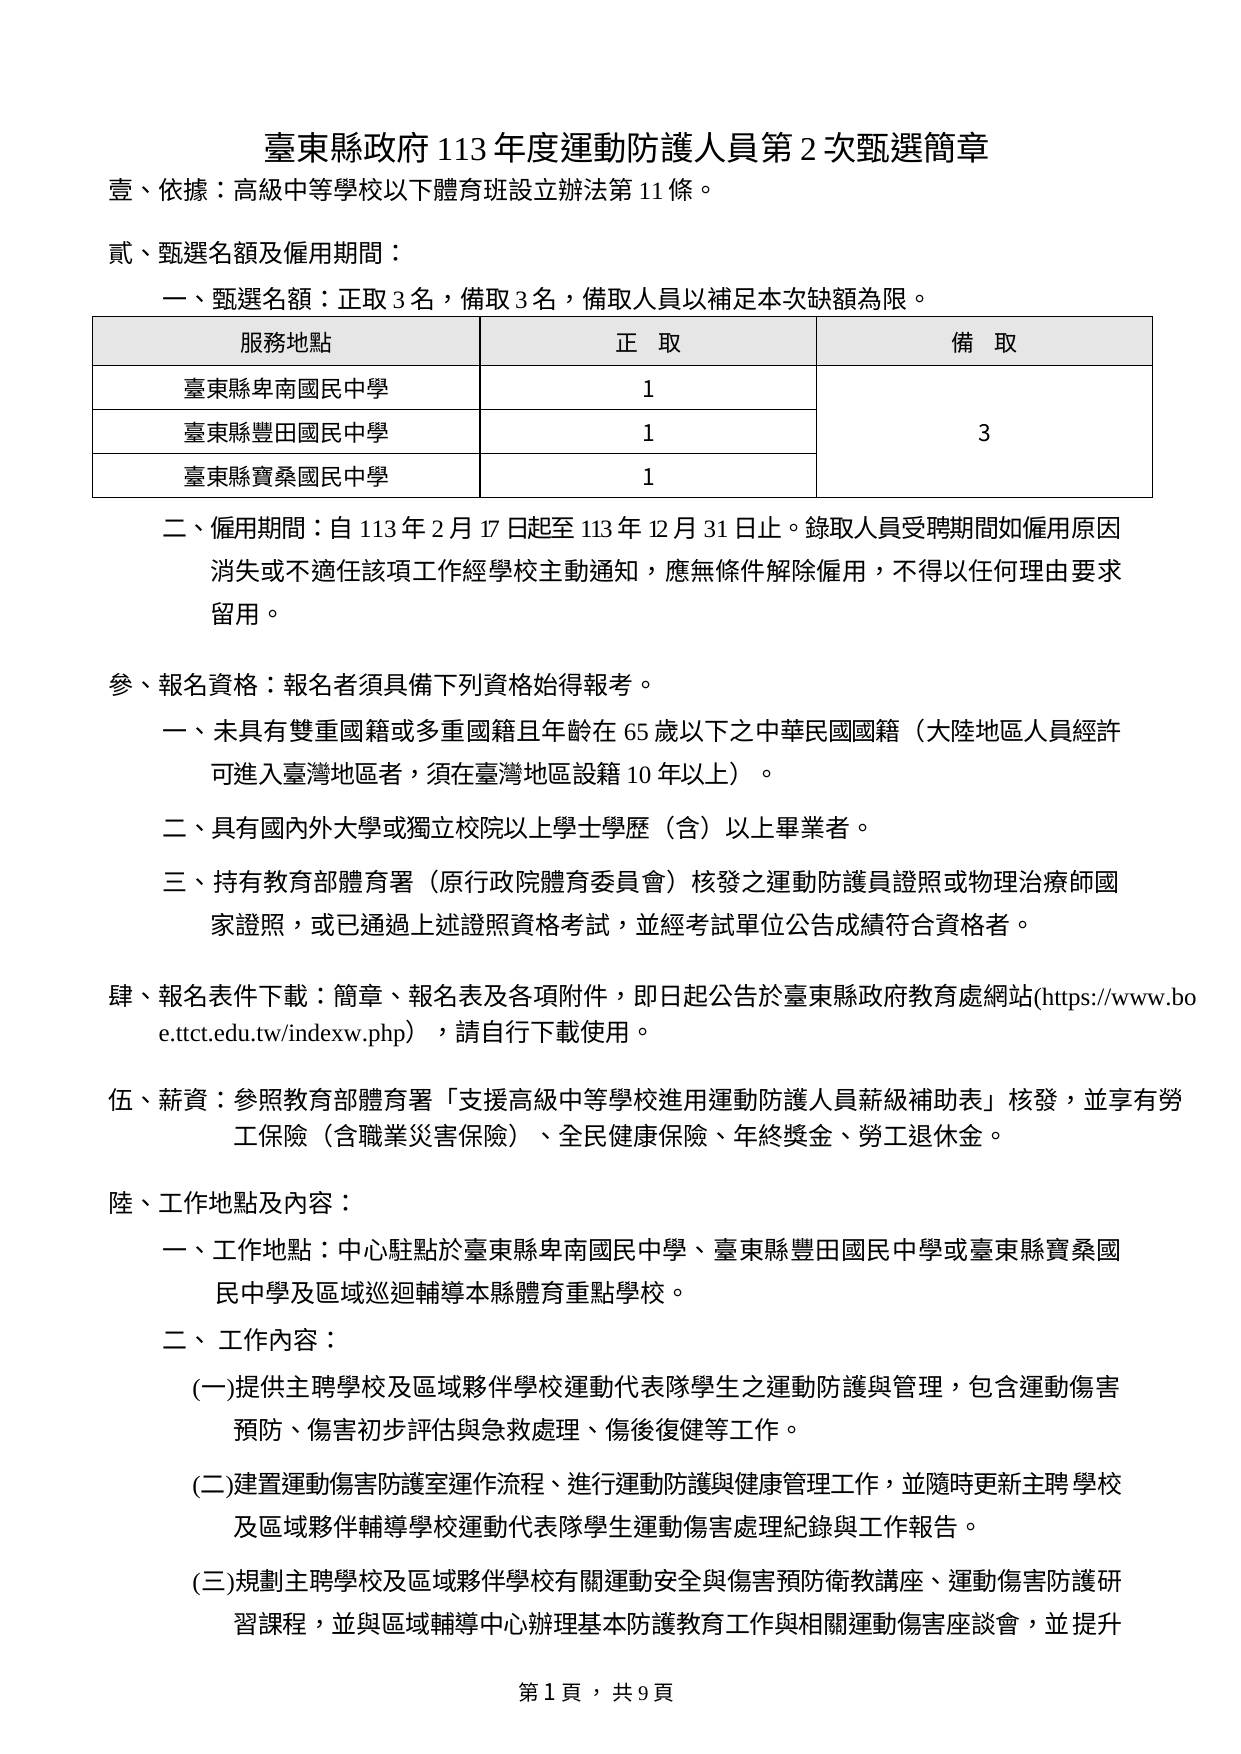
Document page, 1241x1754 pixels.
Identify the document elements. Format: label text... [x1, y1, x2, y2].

text (一)提供主聘學校及區域夥伴學校運動代表隊學生之運動防護與管理，包含運動傷害預防、傷害初步評估與急救處理、傷後復健等工作。 [192, 1368, 1122, 1447]
text 一、工作地點：中心駐點於臺東縣卑南國民中學、臺東縣豐田國民中學或臺東縣寶桑國民中學及區域巡迴輔導本縣體育重點學校。 [162, 1231, 1122, 1310]
text 伍、薪資：參照教育部體育署「支援高級中等學校進用運動防護人員薪級補助表」核發，並享有勞工保險（含職業災害保險）、全民健康保險、年終獎金、勞工退休金。 [108, 1080, 1205, 1153]
table_cell 3 [817, 366, 1152, 497]
table_header 備 取 [817, 317, 1152, 365]
text 參、報名資格：報名者須具備下列資格始得報考。 [108, 665, 1205, 701]
text 二、具有國內外大學或獨立校院以上學士學歷（含）以上畢業者。 [162, 809, 1122, 845]
table_header 服務地點 [93, 317, 479, 365]
table_header 正 取 [481, 317, 816, 365]
text 三、持有教育部體育署（原行政院體育委員會）核發之運動防護員證照或物理治療師國家證照，或已通過上述證照資格考試，並經考試單位公告成績符合資格者。 [162, 862, 1122, 942]
table_cell 臺東縣豐田國民中學 [93, 410, 479, 453]
text 二、 工作內容： [162, 1321, 1205, 1357]
table_cell 臺東縣卑南國民中學 [93, 366, 479, 409]
table_cell 1 [481, 410, 816, 453]
text 貳、甄選名額及僱用期間： [108, 234, 1205, 270]
subtitle 臺東縣政府113年度運動防護人員第2次甄選簡章 [48, 122, 1205, 170]
text 二、僱用期間：自113年2月17日起至113年12月31日止。錄取人員受聘期間如僱用原因消失或不適任該項工作經學校主動通知，應無條件解除僱用，不得以任何理由要求留用。 [162, 508, 1122, 631]
text 陸、工作地點及內容： [108, 1184, 1205, 1220]
text 一、甄選名額：正取3名，備取3名，備取人員以補足本次缺額為限。 [162, 279, 1205, 316]
text 一、未具有雙重國籍或多重國籍且年齡在65歲以下之中華民國國籍（大陸地區人員經許可進入臺灣地區者，須在臺灣地區設籍 10 年以上）。 [162, 712, 1122, 791]
table_cell 臺東縣寶桑國民中學 [93, 454, 479, 497]
table_cell 1 [481, 366, 816, 409]
table_cell 1 [481, 454, 816, 497]
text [192, 1561, 1122, 1641]
text 壹、依據：高級中等學校以下體育班設立辦法第11條。 [108, 170, 1205, 206]
text 肆、報名表件下載：簡章、報名表及各項附件，即日起公告於臺東縣政府教育處網站(https://www.boe.ttct.edu.tw/indexw.php），請自行下載使用。 [108, 976, 1205, 1049]
text (二)建置運動傷害防護室運作流程、進行運動防護與健康管理工作，並隨時更新主聘學校及區域夥伴輔導學校運動代表隊學生運動傷害處理紀錄與工作報告。 [192, 1464, 1122, 1544]
